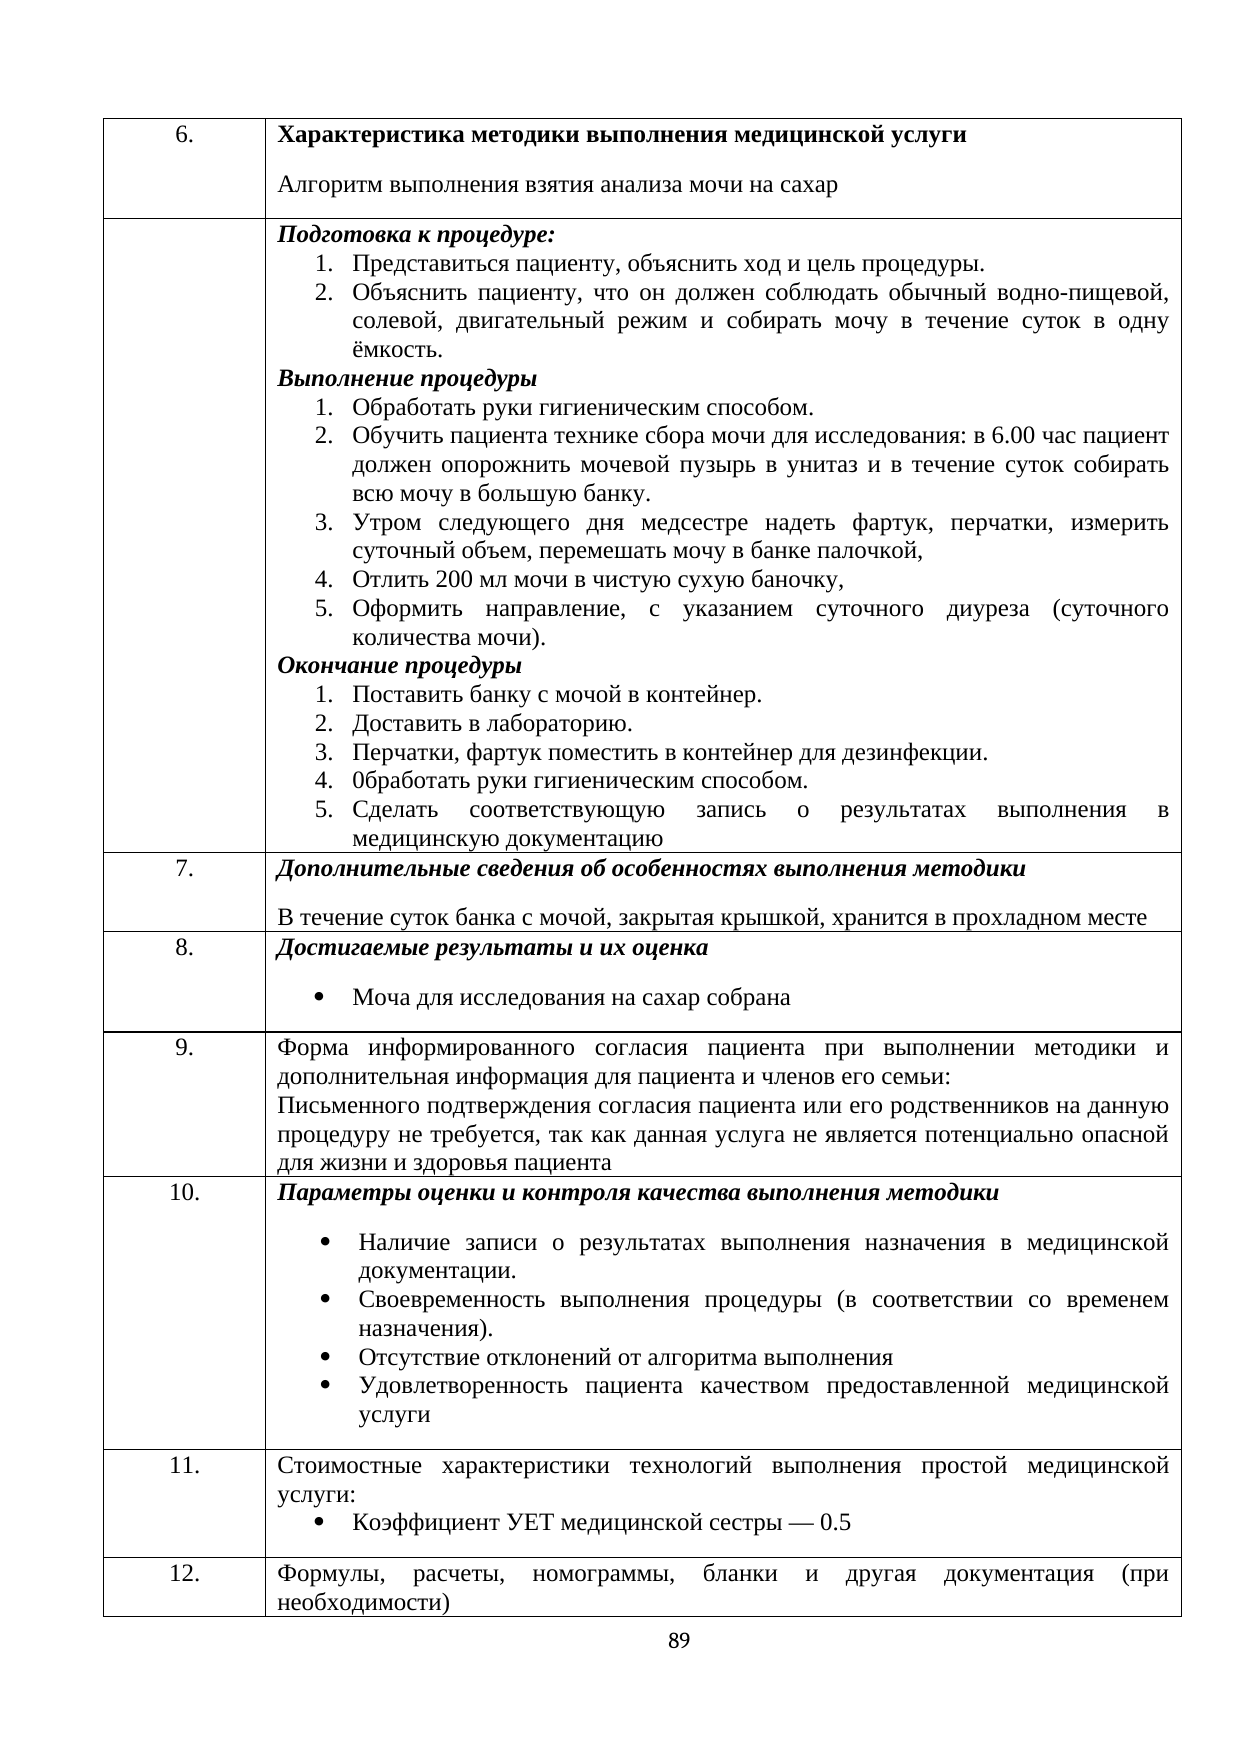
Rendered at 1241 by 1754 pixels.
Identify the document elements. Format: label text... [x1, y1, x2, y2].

table_cell 10. [104, 1177, 265, 1449]
table_cell Форма информированного согласия пациента при выполнении методики и дополнительная информация для пациента и членов его семьи: Письменного подтверждения согласия пациента или его родственников на данную процедуру не требуется, так как данная услуга не является потенциально опасной для жизни и здоровья пациента [266, 1033, 1181, 1176]
table_cell 6. [104, 119, 265, 218]
table_cell 9. [104, 1033, 265, 1176]
table_cell Достигаемые результаты и их оценка Моча для исследования на сахар собрана [266, 932, 1181, 1031]
table_cell Характеристика методики выполнения медицинской услуги Алгоритм выполнения взятия анализа мочи на сахар [266, 119, 1181, 218]
table_cell 7. [104, 853, 265, 931]
table_cell Стоимостные характеристики технологий выполнения простой медицинской услуги: Коэффициент УЕТ медицинской сестры — 0.5 [266, 1450, 1181, 1557]
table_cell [266, 1558, 1181, 1616]
table_cell Подготовка к процедуре: Представиться пациенту, объяснить ход и цель процедуры. Объяснить пациенту, что он должен соблюдать обычный водно-пищевой, солевой, двигательный режим и собирать мочу в течение суток в одну ёмкость. Выполнение процедуры Обработать руки гигиеническим способом. Обучить пациента технике сбора мочи для исследования: в 6.00 час пациент должен опорожнить мочевой пузырь в унитаз и в течение суток собирать всю мочу в большую банку. Утром следующего дня медсестре надеть фартук, перчатки, измерить суточный объем, перемешать мочу в банке палочкой, Отлить 200 мл мочи в чистую сухую баночку, Оформить направление, с указанием суточного диуреза (суточного количества мочи). Окончание процедуры Поставить банку с мочой в контейнер. Доставить в лабораторию. Перчатки, фартук поместить в контейнер для дезинфекции. 0бработать руки гигиеническим способом. Сделать соответствующую запись о результатах выполнения в медицинскую документацию [266, 219, 1181, 852]
table_cell 11. [104, 1450, 265, 1557]
table_cell Параметры оценки и контроля качества выполнения методики Наличие записи о результатах выполнения назначения в медицинской документации. Своевременность выполнения процедуры (в соответствии со временем назначения). Отсутствие отклонений от алгоритма выполнения Удовлетворенность пациента качеством предоставленной медицинской услуги [266, 1177, 1181, 1449]
table_cell 8. [104, 932, 265, 1031]
table_cell Дополнительные сведения об особенностях выполнения методики В течение суток банка с мочой, закрытая крышкой, хранится в прохладном месте [266, 853, 1181, 931]
table_cell 12. [104, 1558, 265, 1616]
table_cell [104, 219, 265, 852]
